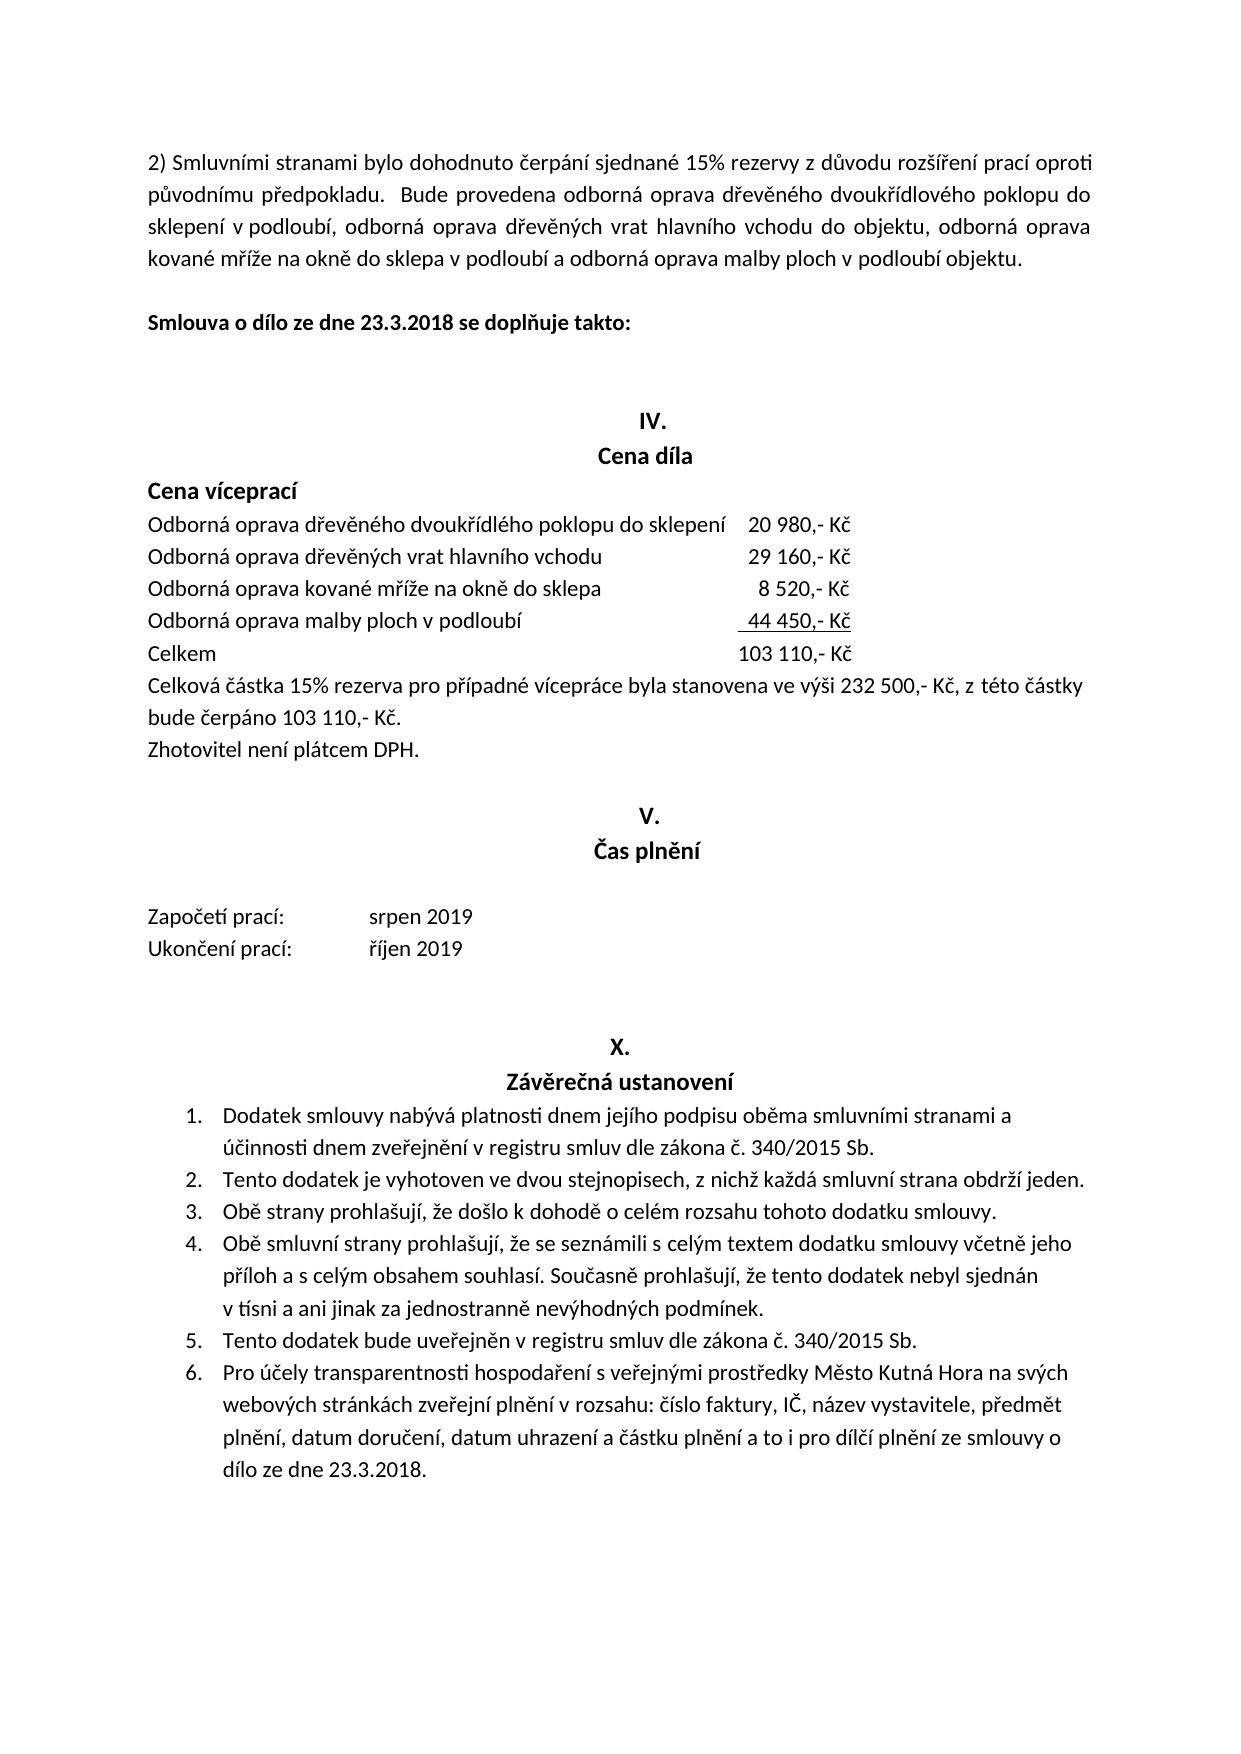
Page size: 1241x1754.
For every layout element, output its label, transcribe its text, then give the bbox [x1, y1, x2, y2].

text Zhotovitel není plátcem DPH. [148, 735, 1093, 763]
text Celková částka 15% rezerva pro případné vícepráce byla stanovena ve výši 232 500,- Kč, z této částky bude čerpáno 103 110,- Kč. [148, 671, 1093, 731]
text 2) Smluvními stranami bylo dohodnuto čerpání sjednané 15% rezervy z důvodu rozšíření prací oproti původnímu předpokladu. Bude provedena odborná oprava dřevěného dvoukřídlového poklopu do sklepení v podloubí, odborná oprava dřevěných vrat hlavního vchodu do objektu, odborná oprava kované mříže na okně do sklepa v podloubí a odborná oprava malby ploch v podloubí objektu. [148, 148, 1093, 272]
text Započetí prací: srpen 2019 [148, 902, 1093, 930]
text Ukončení prací: říjen 2019 [148, 934, 1093, 962]
text Celkem 103 110,- Kč [148, 639, 1093, 667]
text Odborná oprava dřevěných vrat hlavního vchodu 29 160,- Kč [148, 542, 1093, 570]
text Smlouva o dílo ze dne 23.3.2018 se doplňuje takto: [148, 308, 1093, 337]
list Dodatek smlouvy nabývá platnosti dnem jejího podpisu oběma smluvními stranami a účinnosti dnem zveřejnění v registru smluv dle zákona č. 340/2015 Sb. [185, 1101, 1093, 1161]
text Odborná oprava dřevěného dvoukřídlého poklopu do sklepení 20 980,- Kč [148, 510, 1093, 538]
text Odborná oprava kované mříže na okně do sklepa 8 520,- Kč [148, 574, 1093, 602]
text Cena víceprací [148, 475, 1093, 506]
list Tento dodatek bude uveřejněn v registru smluv dle zákona č. 340/2015 Sb. [185, 1326, 1093, 1354]
list Obě strany prohlašují, že došlo k dohodě o celém rozsahu tohoto dodatku smlouvy. [185, 1197, 1093, 1225]
text Cena díla [148, 440, 1093, 471]
text Odborná oprava malby ploch v podloubí 44 450,- Kč [148, 607, 1093, 635]
list Tento dodatek je vyhotoven ve dvou stejnopisech, z nichž každá smluvní strana obdrží jeden. [185, 1165, 1093, 1193]
text X. [148, 1031, 1093, 1061]
list Obě smluvní strany prohlašují, že se seznámili s celým textem dodatku smlouvy včetně jeho příloh a s celým obsahem souhlasí. Současně prohlašují, že tento dodatek nebyl sjednán v tísni a ani jinak za jednostranně nevýhodných podmínek. [185, 1229, 1093, 1322]
list Pro účely transparentnosti hospodaření s veřejnými prostředky Město Kutná Hora na svých webových stránkách zveřejní plnění v rozsahu: číslo faktury, IČ, název vystavitele, předmět plnění, datum doručení, datum uhrazení a částku plnění a to i pro dílčí plnění ze smlouvy o dílo ze dne 23.3.2018. [185, 1358, 1093, 1483]
text Závěrečná ustanovení [148, 1066, 1093, 1096]
text Čas plnění [260, 835, 1093, 865]
